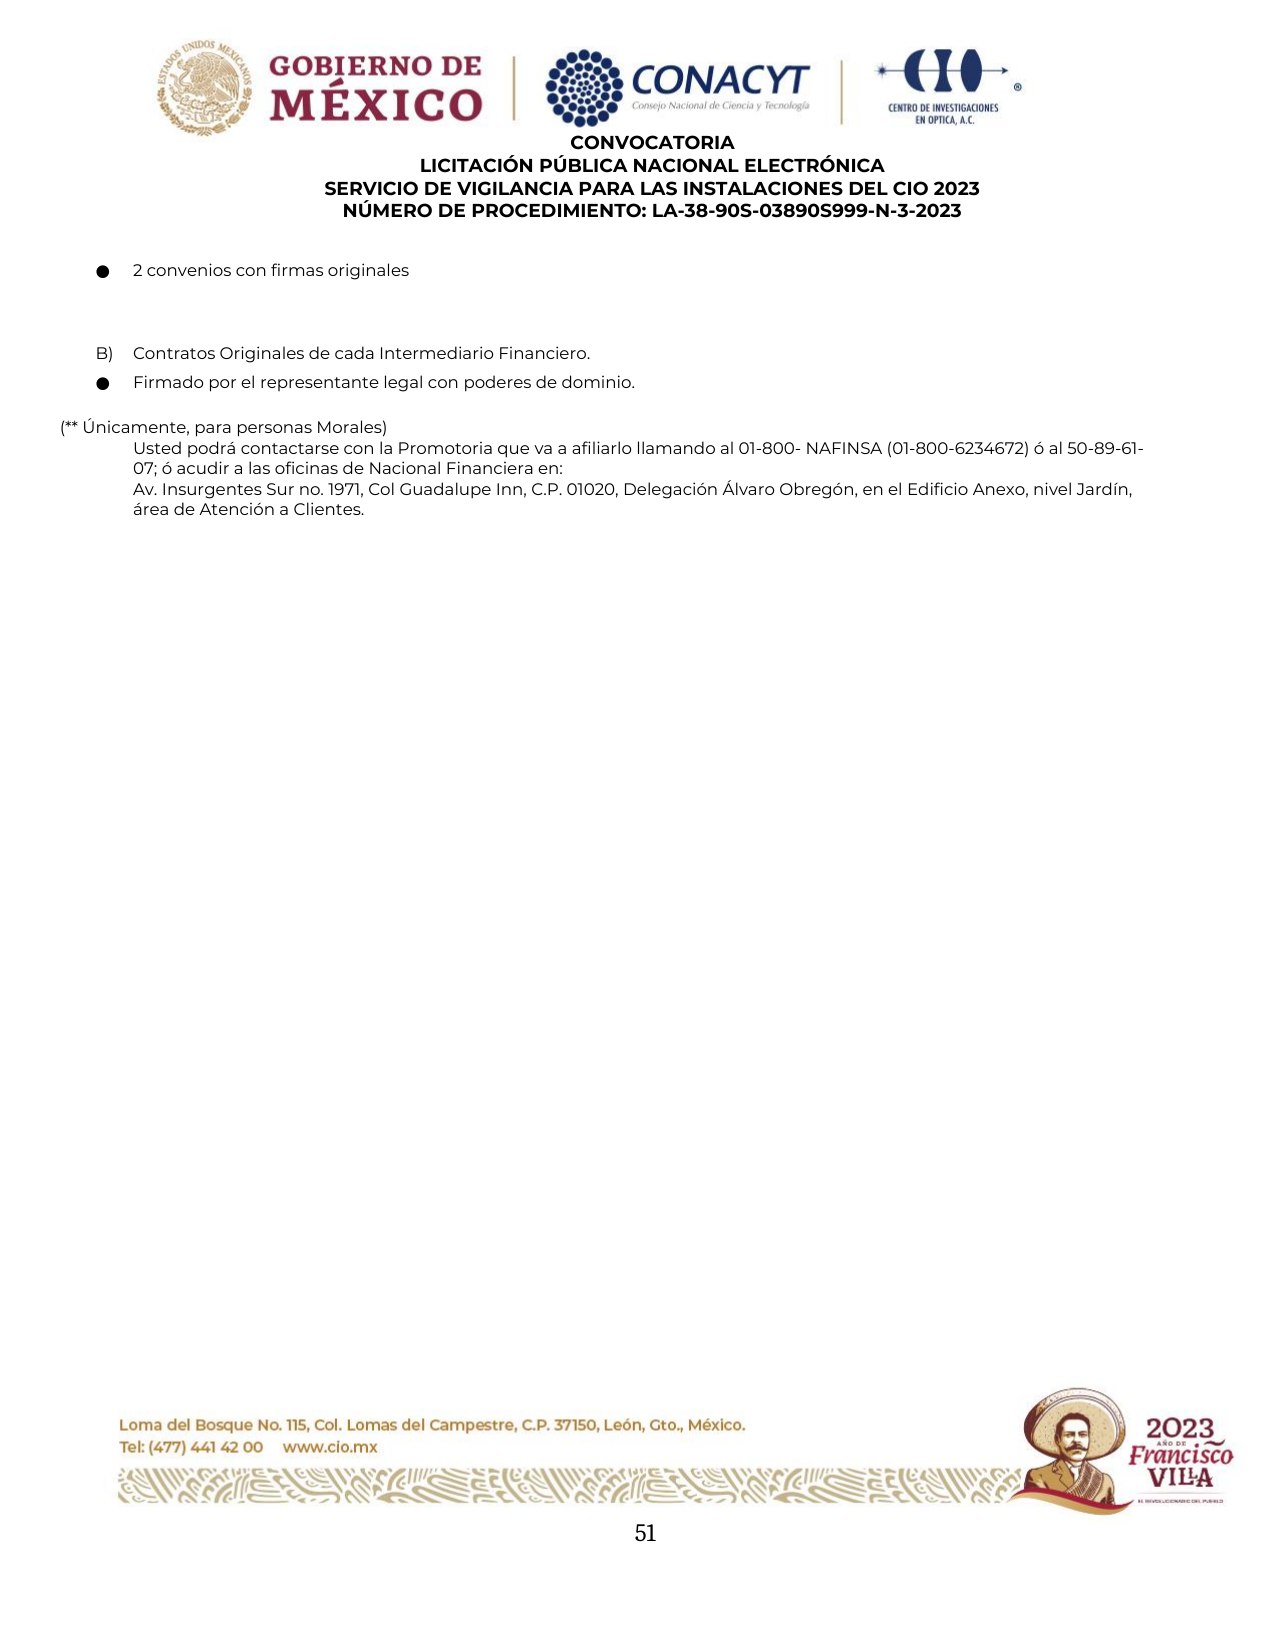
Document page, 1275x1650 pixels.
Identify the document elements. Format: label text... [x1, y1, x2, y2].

subtitle Contratos Originales de cada Intermediario Financiero. [95, 343, 1157, 363]
picture [39, 0, 1275, 1589]
text Av. Insurgentes Sur no. 1971, Col Guadalupe Inn, C.P. 01020, Delegación Álvaro Obregón, en el Edificio Anexo, nivel Jardín, área de Atención a Clientes. [133, 479, 1157, 519]
subtitle (** Únicamente, para personas Morales) [59, 418, 1157, 438]
text Usted podrá contactarse con la Promotoria que va a afiliarlo llamando al 01-800- NAFINSA (01-800-6234672) ó al 50-89-61-07; ó acudir a las oficinas de Nacional Financiera en: [133, 438, 1157, 479]
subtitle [95, 363, 1157, 397]
subtitle 2 convenios con firmas originales [95, 251, 1157, 286]
